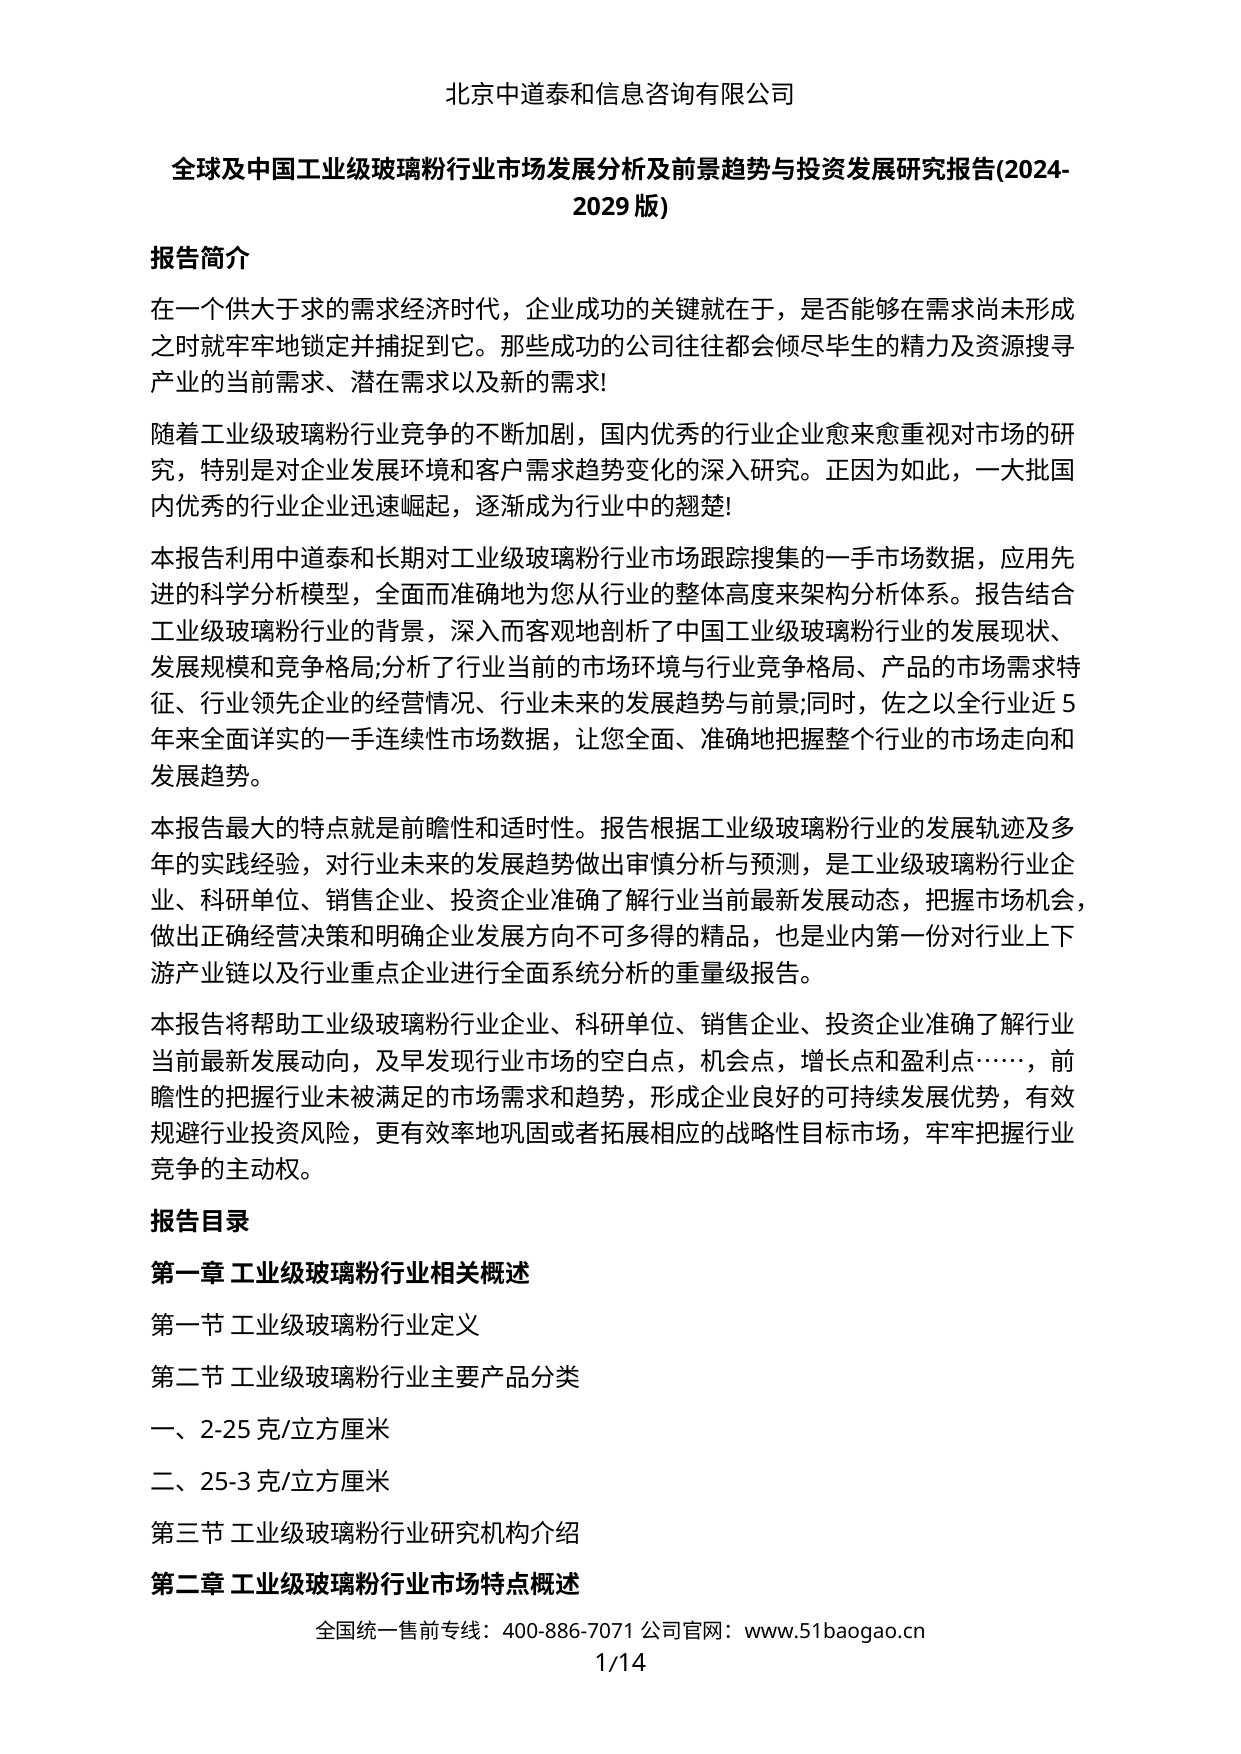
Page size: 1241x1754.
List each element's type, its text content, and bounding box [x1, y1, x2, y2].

text 一、2-25克/立方厘米 [150, 1409, 1090, 1446]
text 报告目录 [150, 1202, 1090, 1238]
text 全球及中国工业级玻璃粉行业市场发展分析及前景趋势与投资发展研究报告(2024-2029版) [150, 150, 1090, 222]
text 本报告利用中道泰和长期对工业级玻璃粉行业市场跟踪搜集的一手市场数据，应用先进的科学分析模型，全面而准确地为您从行业的整体高度来架构分析体系。报告结合工业级玻璃粉行业的背景，深入而客观地剖析了中国工业级玻璃粉行业的发展现状、发展规模和竞争格局;分析了行业当前的市场环境与行业竞争格局、产品的市场需求特征、行业领先企业的经营情况、行业未来的发展趋势与前景;同时，佐之以全行业近5年来全面详实的一手连续性市场数据，让您全面、准确地把握整个行业的市场走向和发展趋势。 [150, 539, 1090, 792]
text 第一节 工业级玻璃粉行业定义 [150, 1306, 1090, 1342]
text 本报告将帮助工业级玻璃粉行业企业、科研单位、销售企业、投资企业准确了解行业当前最新发展动向，及早发现行业市场的空白点，机会点，增长点和盈利点……，前瞻性的把握行业未被满足的市场需求和趋势，形成企业良好的可持续发展优势，有效规避行业投资风险，更有效率地巩固或者拓展相应的战略性目标市场，牢牢把握行业竞争的主动权。 [150, 1005, 1090, 1186]
text 随着工业级玻璃粉行业竞争的不断加剧，国内优秀的行业企业愈来愈重视对市场的研究，特别是对企业发展环境和客户需求趋势变化的深入研究。正因为如此，一大批国内优秀的行业企业迅速崛起，逐渐成为行业中的翘楚! [150, 414, 1090, 523]
text 第三节 工业级玻璃粉行业研究机构介绍 [150, 1513, 1090, 1549]
text 报告简介 [150, 238, 1090, 274]
text 本报告最大的特点就是前瞻性和适时性。报告根据工业级玻璃粉行业的发展轨迹及多年的实践经验，对行业未来的发展趋势做出审慎分析与预测，是工业级玻璃粉行业企业、科研单位、销售企业、投资企业准确了解行业当前最新发展动态，把握市场机会，做出正确经营决策和明确企业发展方向不可多得的精品，也是业内第一份对行业上下游产业链以及行业重点企业进行全面系统分析的重量级报告。 [150, 808, 1090, 989]
text 第二节 工业级玻璃粉行业主要产品分类 [150, 1357, 1090, 1394]
text 第一章 工业级玻璃粉行业相关概述 [150, 1254, 1090, 1290]
text 二、25-3克/立方厘米 [150, 1461, 1090, 1497]
text 第二章 工业级玻璃粉行业市场特点概述 [150, 1565, 1090, 1601]
text 在一个供大于求的需求经济时代，企业成功的关键就在于，是否能够在需求尚未形成之时就牢牢地锁定并捕捉到它。那些成功的公司往往都会倾尽毕生的精力及资源搜寻产业的当前需求、潜在需求以及新的需求! [150, 290, 1090, 399]
